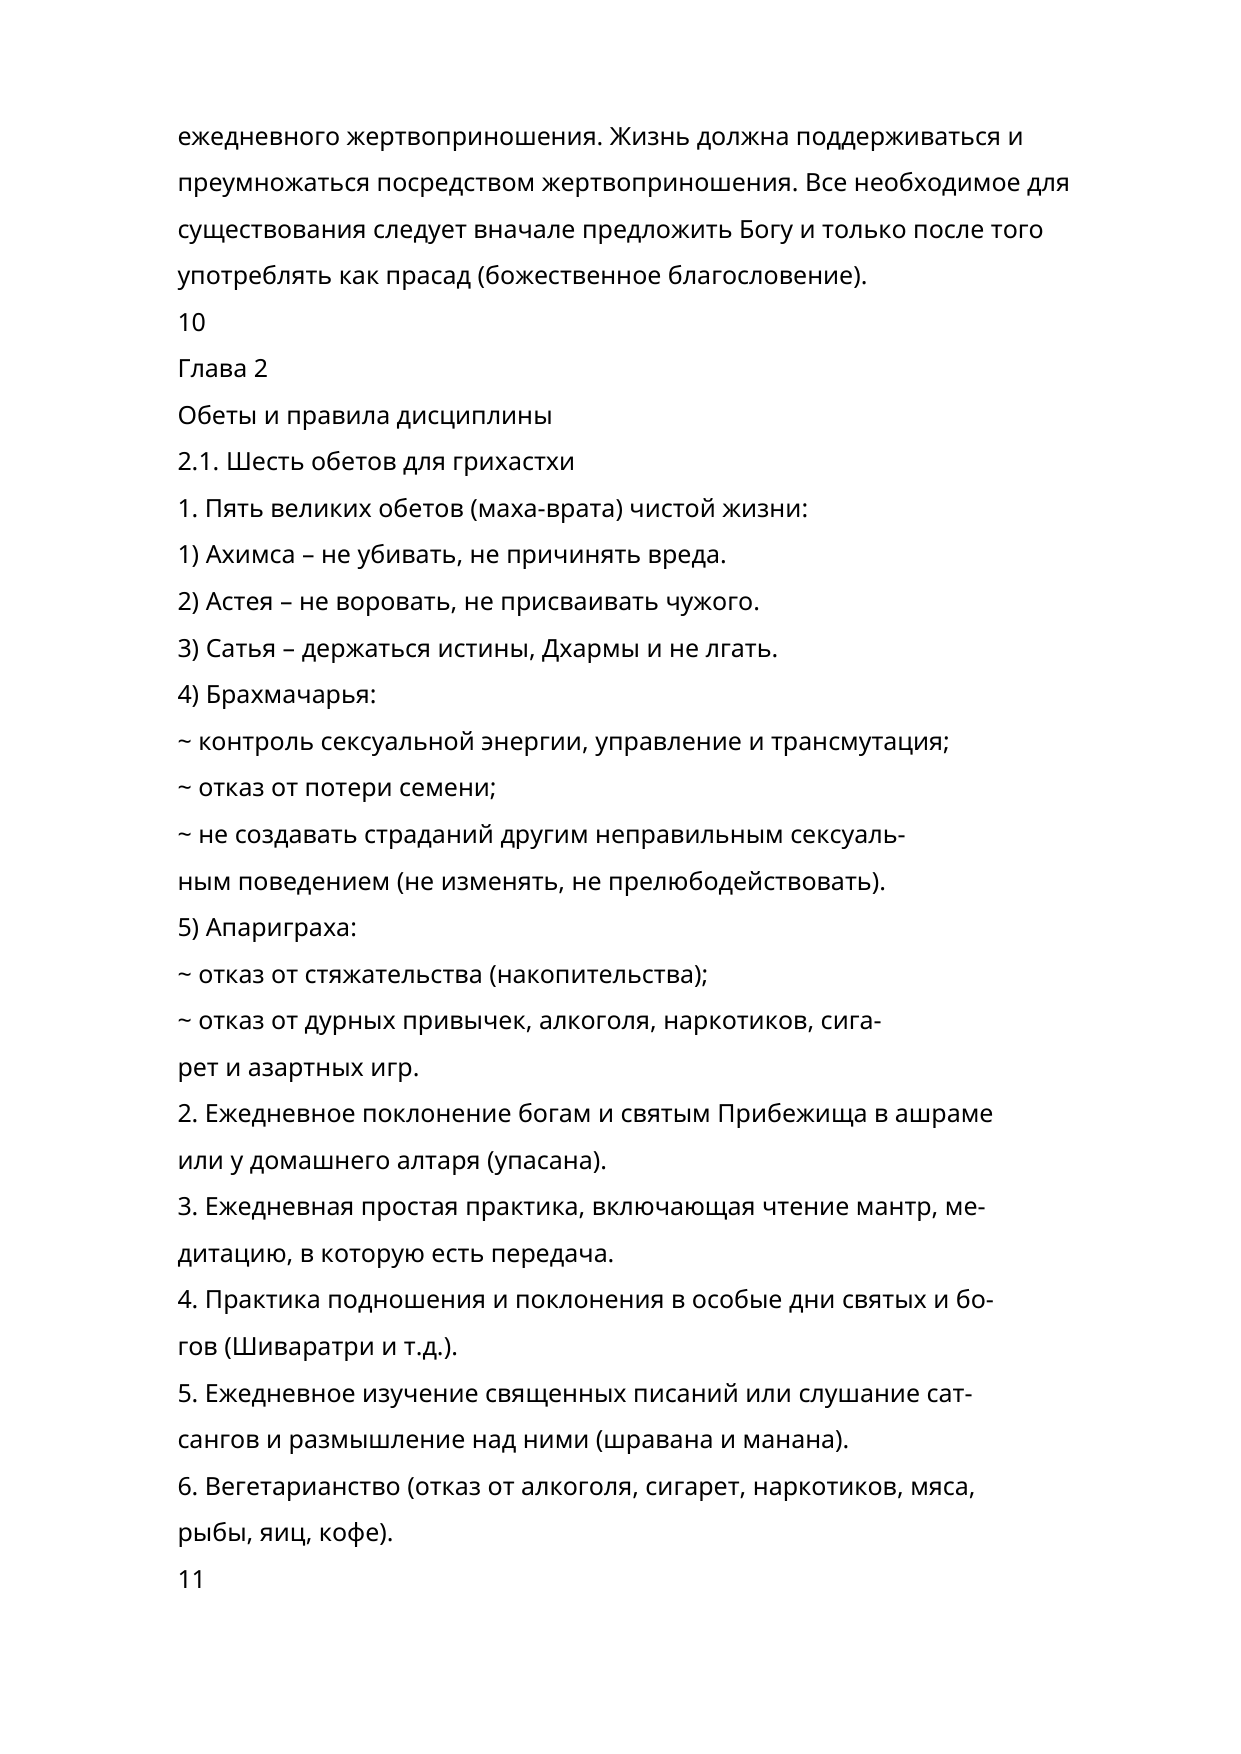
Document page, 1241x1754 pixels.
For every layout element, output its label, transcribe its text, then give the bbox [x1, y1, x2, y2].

text 1) Ахимса – не убивать, не причинять вреда. [177, 537, 1152, 571]
text ~ отказ от дурных привычек, алкоголя, наркотиков, сига- [177, 1003, 1152, 1037]
text 1. Пять великих обетов (маха-врата) чистой жизни: [177, 491, 1152, 525]
text гов (Шиваратри и т.д.). [177, 1329, 1152, 1363]
text 3. Ежедневная простая практика, включающая чтение мантр, ме- [177, 1189, 1152, 1223]
text 2.1. Шесть обетов для грихастхи [177, 444, 1152, 478]
text Глава 2 [177, 351, 1152, 385]
text 5) Апариграха: [177, 910, 1152, 944]
text рет и азартных игр. [177, 1049, 1152, 1083]
text 3) Сатья – держаться истины, Дхармы и не лгать. [177, 630, 1152, 664]
text существования следует вначале предложить Богу и только после того [177, 211, 1152, 245]
text рыбы, яиц, кофе). [177, 1515, 1152, 1549]
text 10 [177, 304, 1152, 338]
text ~ контроль сексуальной энергии, управление и трансмутация; [177, 723, 1152, 757]
text ~ не создавать страданий другим неправильным сексуаль- [177, 817, 1152, 851]
text употреблять как прасад (божественное благословение). [177, 258, 1152, 292]
text сангов и размышление над ними (шравана и манана). [177, 1422, 1152, 1456]
text 11 [177, 1562, 1152, 1596]
text дитацию, в которую есть передача. [177, 1236, 1152, 1270]
text 2. Ежедневное поклонение богам и святым Прибежища в ашраме [177, 1096, 1152, 1130]
text ным поведением (не изменять, не прелюбодействовать). [177, 863, 1152, 897]
text 4) Брахмачарья: [177, 677, 1152, 711]
text ~ отказ от потери семени; [177, 770, 1152, 804]
text ~ отказ от стяжательства (накопительства); [177, 956, 1152, 990]
text 6. Вегетарианство (отказ от алкоголя, сигарет, наркотиков, мяса, [177, 1468, 1152, 1502]
text 4. Практика подношения и поклонения в особые дни святых и бо- [177, 1282, 1152, 1316]
text ежедневного жертвоприношения. Жизнь должна поддерживаться и [177, 118, 1152, 152]
text преумножаться посредством жертвоприношения. Все необходимое для [177, 165, 1152, 199]
text 5. Ежедневное изучение священных писаний или слушание сат- [177, 1375, 1152, 1409]
text или у домашнего алтаря (упасана). [177, 1142, 1152, 1177]
text Обеты и правила дисциплины [177, 397, 1152, 432]
text 2) Астея – не воровать, не присваивать чужого. [177, 584, 1152, 618]
